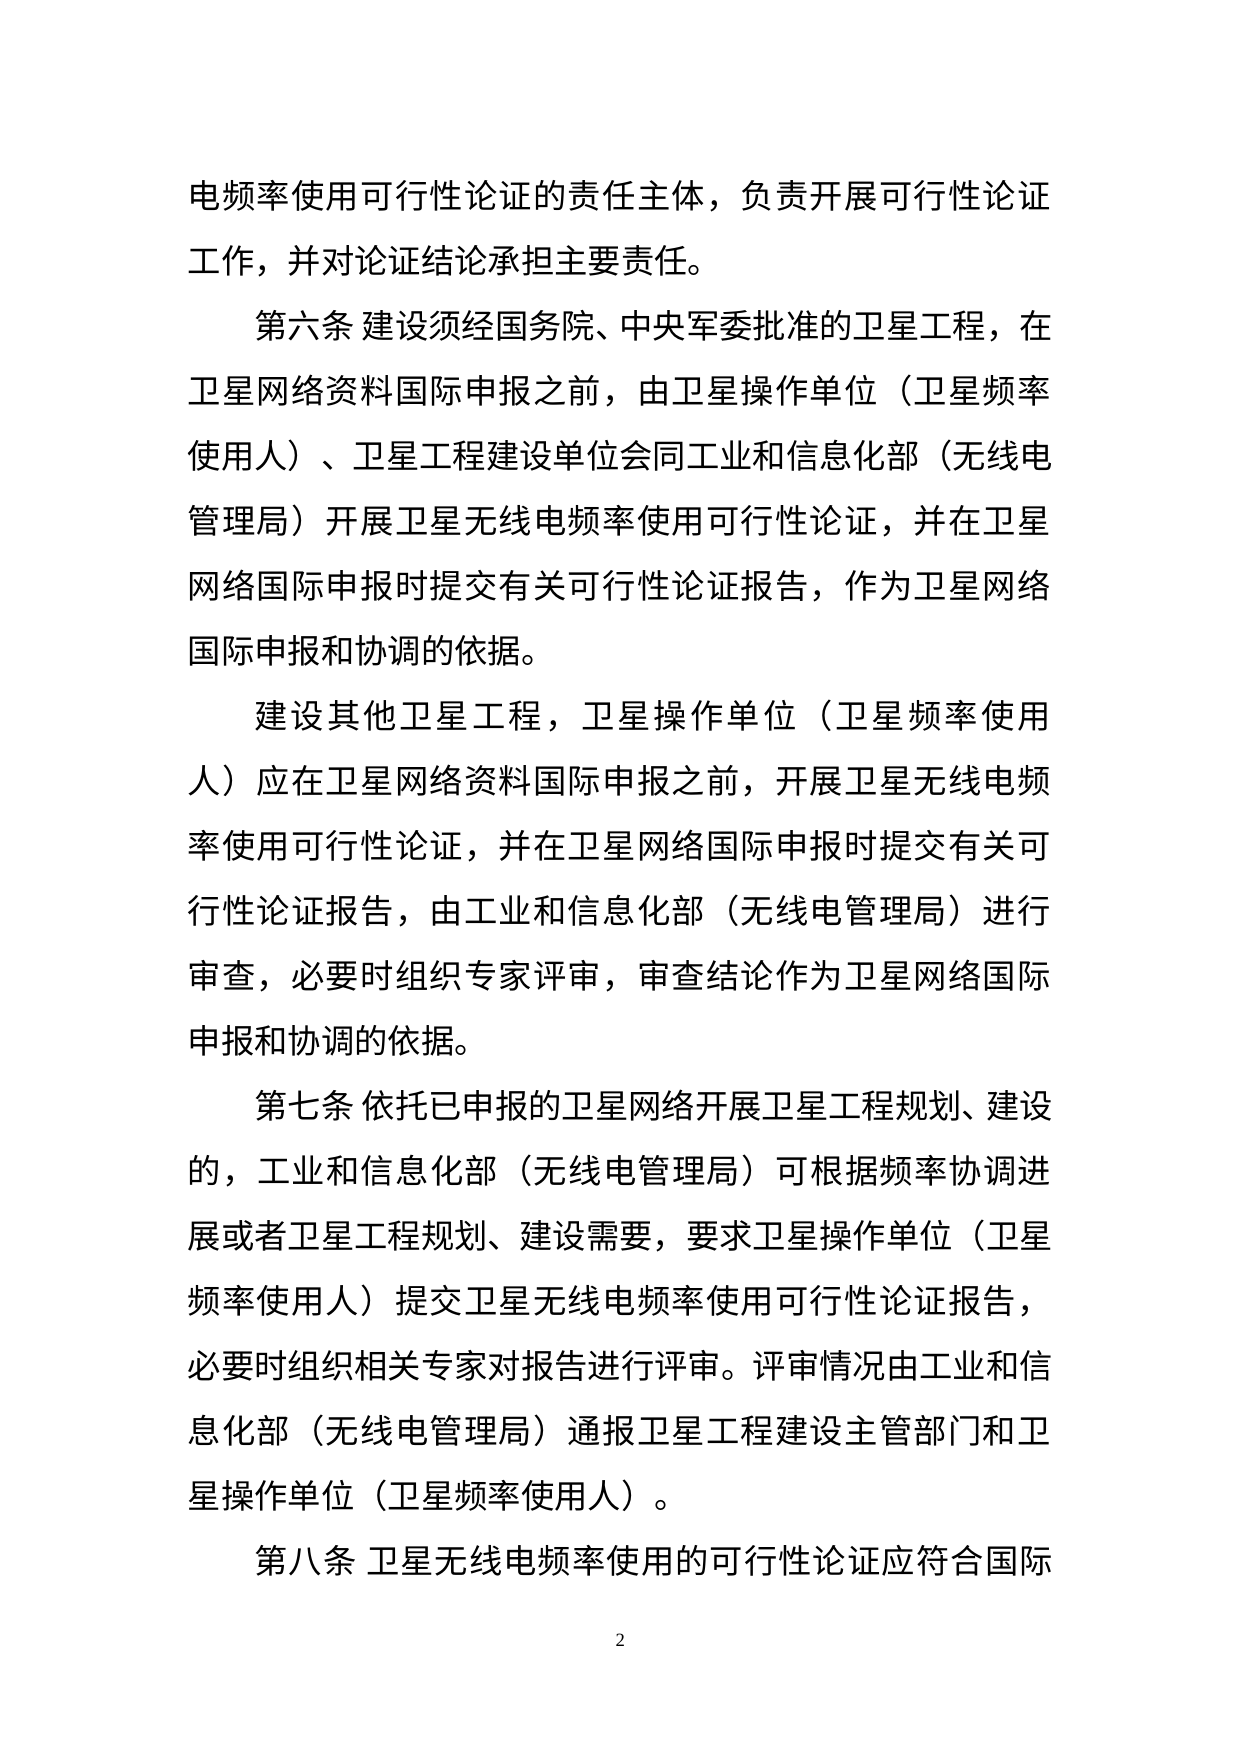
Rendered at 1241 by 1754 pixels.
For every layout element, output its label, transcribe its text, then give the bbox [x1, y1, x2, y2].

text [187, 162, 1053, 292]
text 建设其他卫星工程，卫星操作单位（卫星频率使用人）应在卫星网络资料国际申报之前，开展卫星无线电频率使用可行性论证，并在卫星网络国际申报时提交有关可行性论证报告，由工业和信息化部（无线电管理局）进行审查，必要时组织专家评审，审查结论作为卫星网络国际申报和协调的依据。 [187, 682, 1053, 1072]
text 第六条 建设须经国务院、中央军委批准的卫星工程，在卫星网络资料国际申报之前，由卫星操作单位（卫星频率使用人）、卫星工程建设单位会同工业和信息化部（无线电管理局）开展卫星无线电频率使用可行性论证，并在卫星网络国际申报时提交有关可行性论证报告，作为卫星网络国际申报和协调的依据。 [187, 292, 1053, 682]
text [187, 1527, 1053, 1592]
text 第七条 依托已申报的卫星网络开展卫星工程规划、建设的，工业和信息化部（无线电管理局）可根据频率协调进展或者卫星工程规划、建设需要，要求卫星操作单位（卫星频率使用人）提交卫星无线电频率使用可行性论证报告，必要时组织相关专家对报告进行评审。评审情况由工业和信息化部（无线电管理局）通报卫星工程建设主管部门和卫星操作单位（卫星频率使用人）。 [187, 1072, 1053, 1527]
